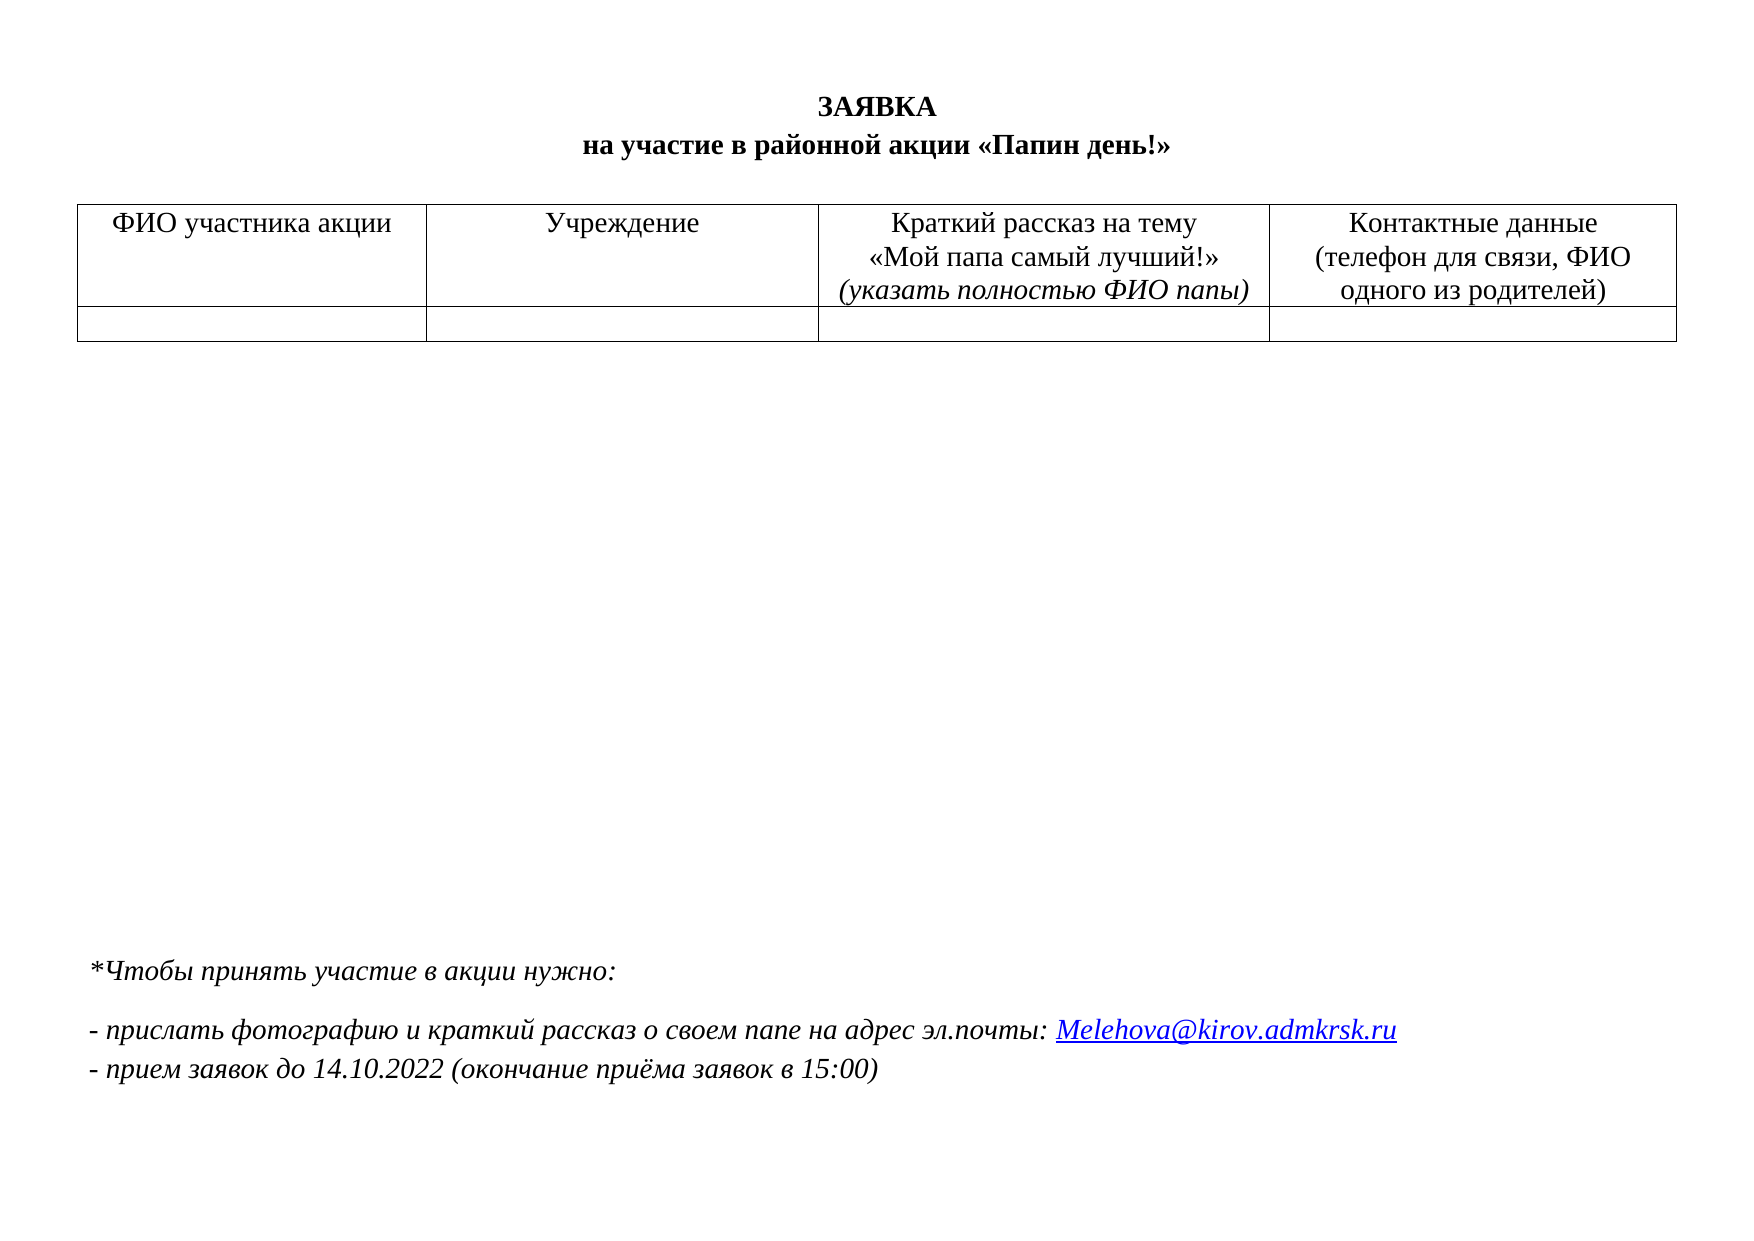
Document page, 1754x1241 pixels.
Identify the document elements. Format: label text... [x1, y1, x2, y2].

text - прислать фотографию и краткий рассказ о своем папе на адрес эл.почты: Melehova@kirov.admkrsk.ru [89, 1012, 1665, 1046]
text на участие в районной акции «Папин день!» [89, 127, 1665, 161]
table_header Контактные данные (телефон для связи, ФИО одного из родителей) [1270, 205, 1676, 306]
text *Чтобы принять участие в акции нужно: [89, 953, 1665, 987]
table_cell [1270, 307, 1676, 341]
table_cell [819, 307, 1269, 341]
table_header Учреждение [427, 205, 818, 306]
table_cell [427, 307, 818, 341]
table_header ФИО участника акции [78, 205, 426, 306]
table_header Краткий рассказ на тему «Мой папа самый лучший!» (указать полностью ФИО папы) [819, 205, 1269, 306]
text ЗАЯВКА [89, 89, 1665, 122]
table_cell [78, 307, 426, 341]
text - прием заявок до 14.10.2022 (окончание приёма заявок в 15:00) [89, 1051, 1665, 1084]
